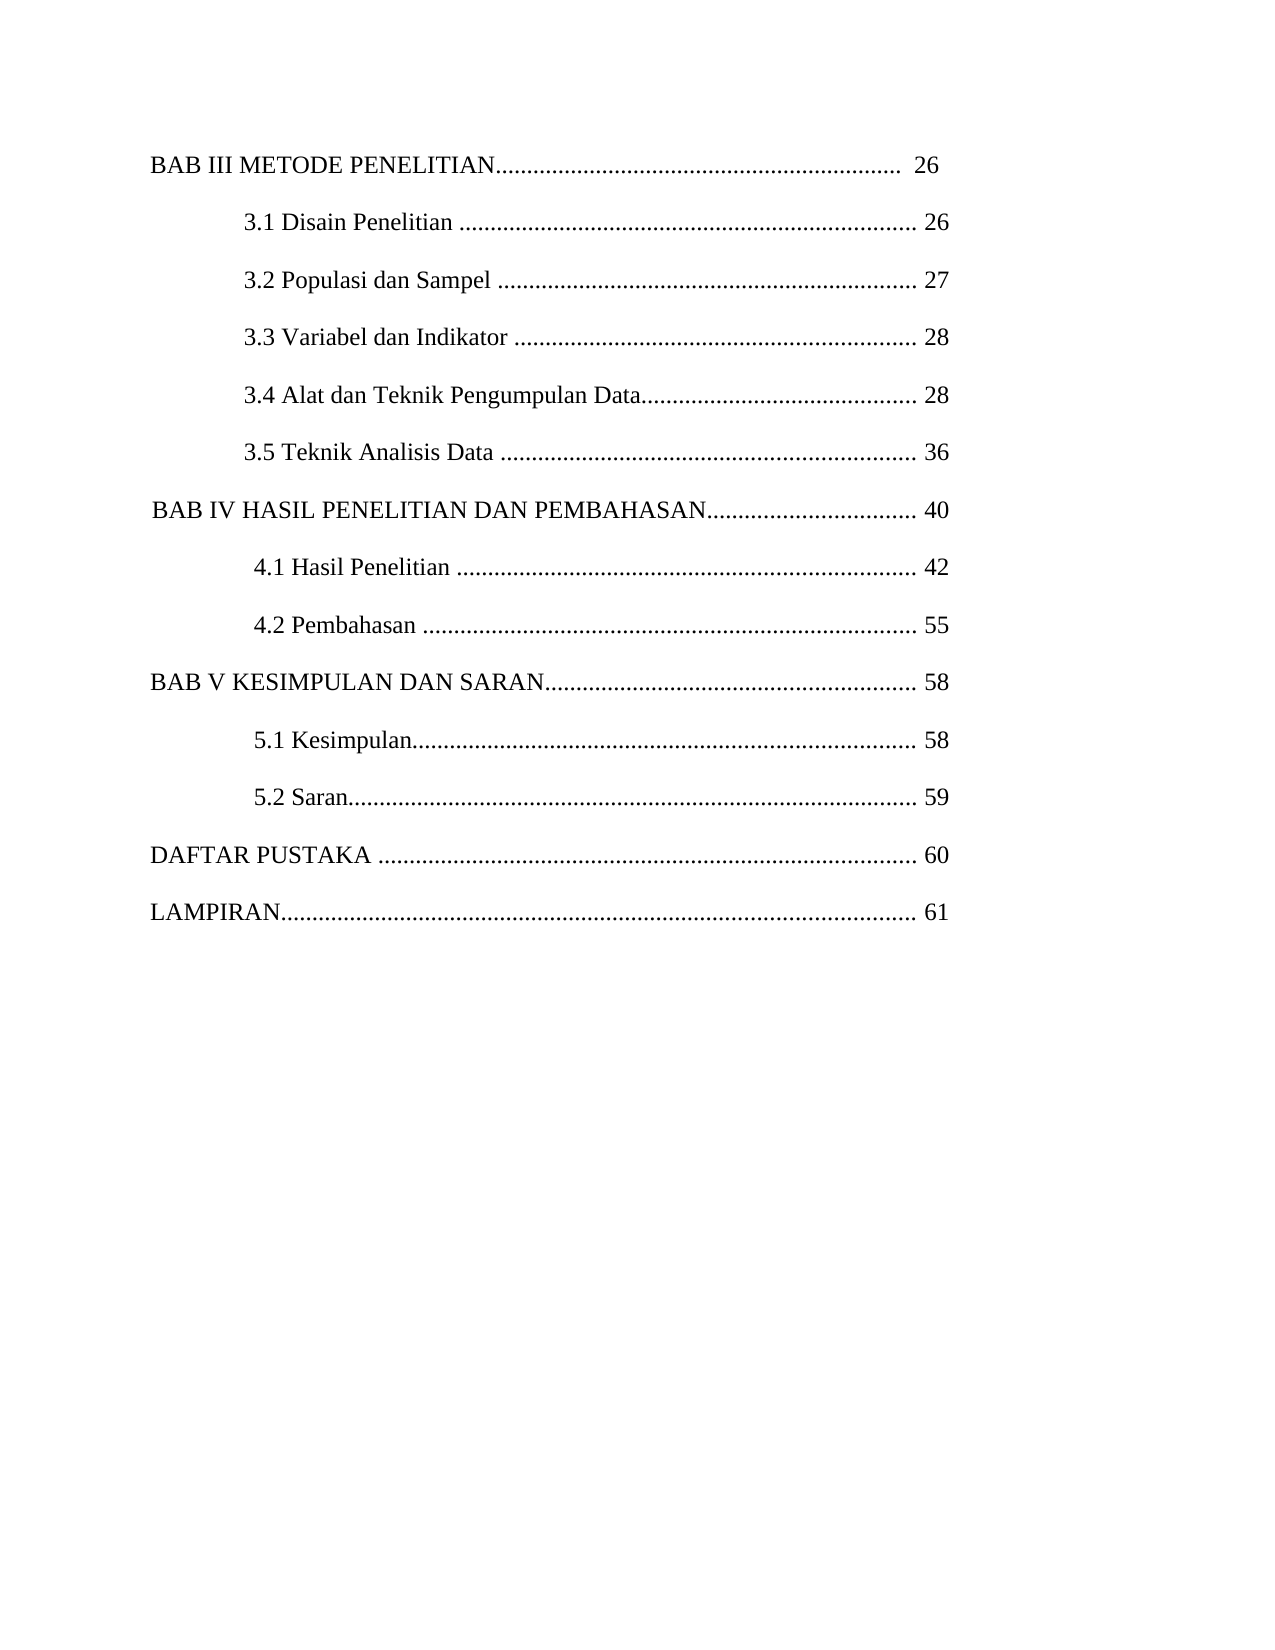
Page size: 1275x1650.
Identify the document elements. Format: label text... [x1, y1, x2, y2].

list 5.1 Kesimpulan 58 [194, 725, 1125, 754]
list 5.2 Saran 59 [194, 782, 1125, 811]
text DAFTAR PUSTAKA 60 [150, 840, 1125, 869]
text LAMPIRAN 61 [150, 897, 1125, 926]
list Disain Penelitian 26 [244, 207, 1125, 236]
list 4.2 Pembahasan 55 [253, 610, 1125, 639]
list Populasi dan Sampel 27 [244, 265, 1125, 294]
list Variabel dan Indikator 28 [244, 322, 1125, 351]
text BAB III METODE PENELITIAN................................................................. 26 [150, 150, 1125, 179]
list BAB V KESIMPULAN DAN SARAN 58 [150, 667, 1125, 696]
list 4.1 Hasil Penelitian 42 [253, 552, 1125, 581]
list Teknik Analisis Data 36 [244, 437, 1125, 466]
list Alat dan Teknik Pengumpulan Data 28 [244, 380, 1125, 409]
list BAB IV HASIL PENELITIAN DAN PEMBAHASAN 40 [152, 495, 1125, 524]
